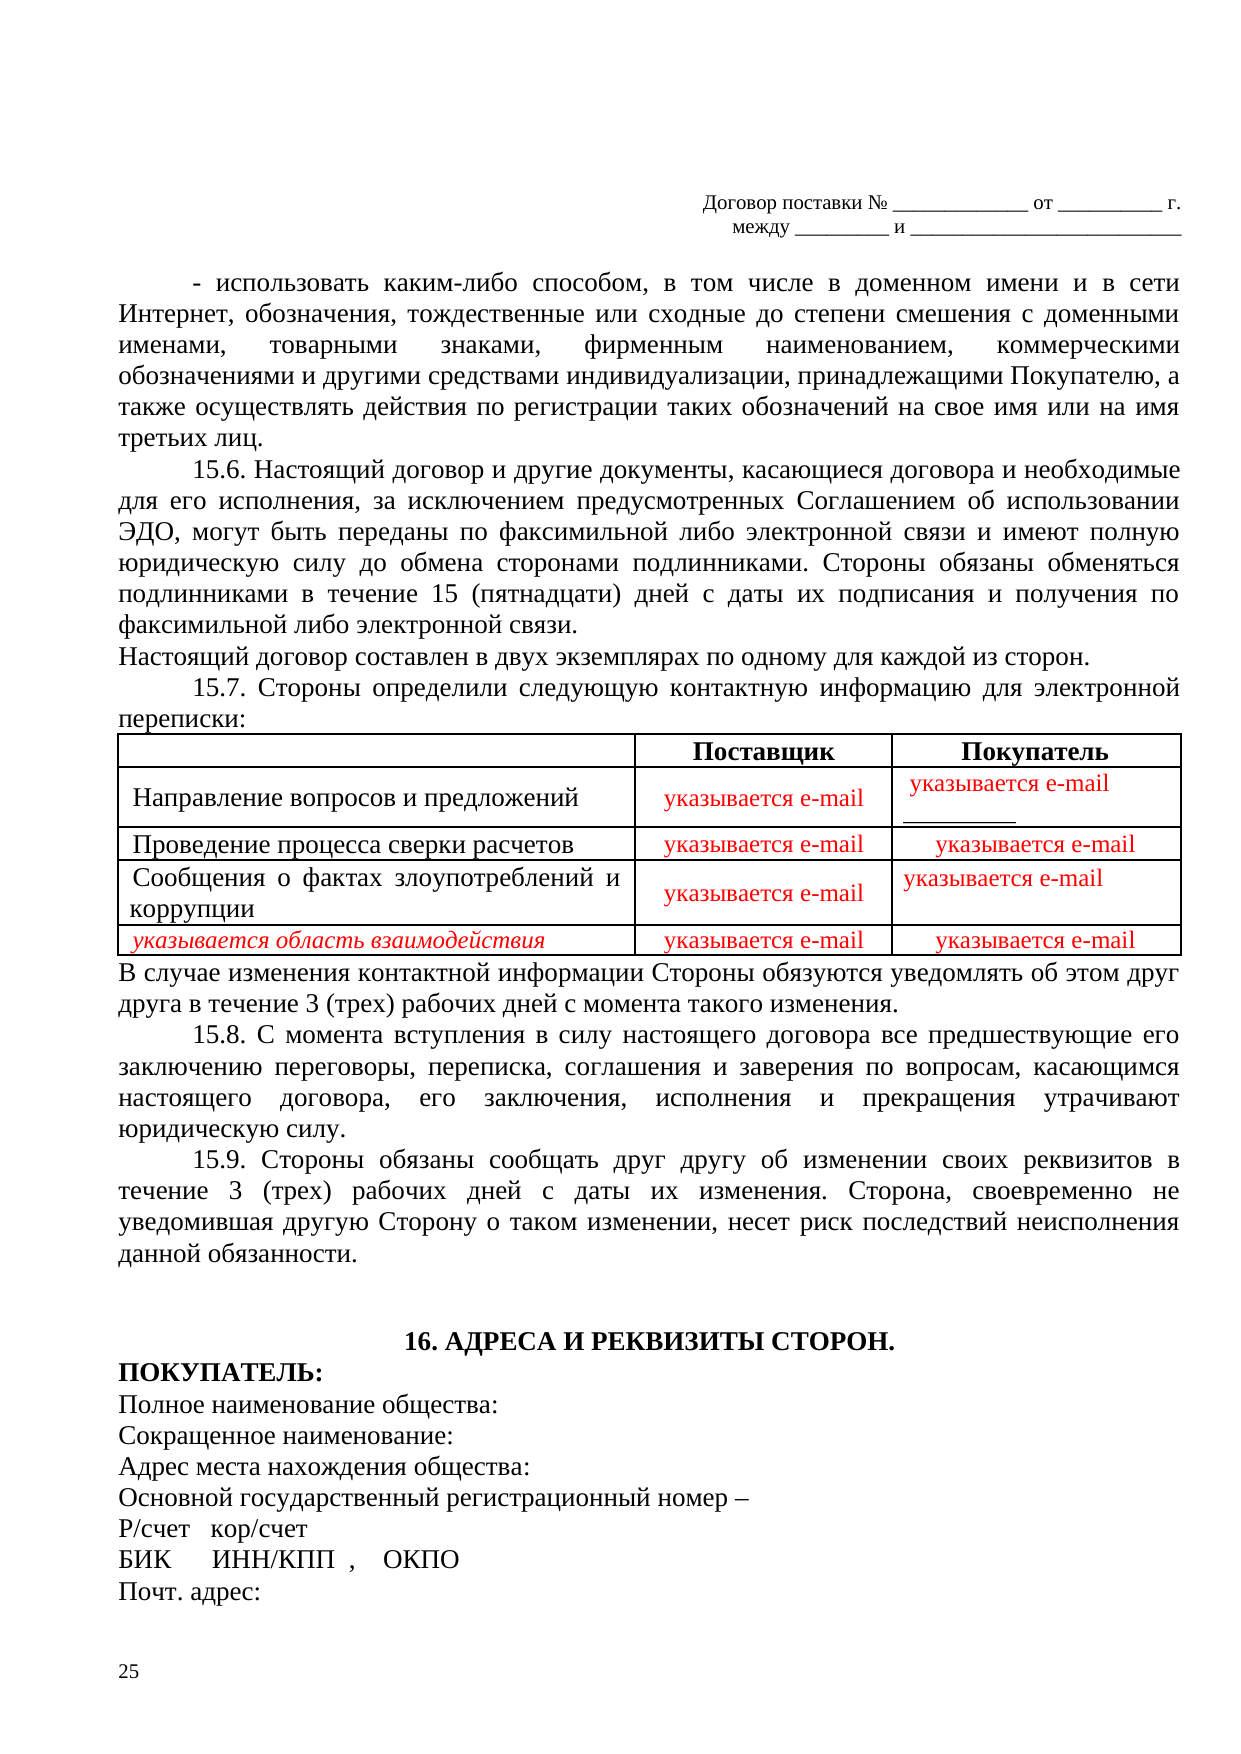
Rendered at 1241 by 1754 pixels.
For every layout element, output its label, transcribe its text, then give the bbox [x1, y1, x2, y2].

table_cell указывается e-mail [636, 828, 891, 859]
text Адрес места нахождения общества: [118, 1450, 1181, 1481]
table_cell Направление вопросов и предложений [119, 768, 634, 826]
table_cell Проведение процесса сверки расчетов [119, 828, 634, 859]
text 15.6. Настоящий договор и другие документы, касающиеся договора и необходимые для его исполнения, за исключением предусмотренных Соглашением об использовании ЭДО, могут быть переданы по факсимильной либо электронной связи и имеют полную юридическую силу до обмена сторонами подлинниками. Стороны обязаны обменяться подлинниками в течение 15 (пятнадцати) дней с даты их подписания и получения по факсимильной либо электронной связи. [118, 453, 1181, 639]
text Сокращенное наименование: [118, 1419, 1181, 1450]
list 15.9. Стороны обязаны сообщать друг другу об изменении своих реквизитов в течение 3 (трех) рабочих дней с даты их изменения. Сторона, своевременно не уведомившая другую Сторону о таком изменении, несет риск последствий неисполнения данной обязанности. [118, 1143, 1181, 1268]
text Почт. адрес: [118, 1574, 1181, 1606]
table_cell Сообщения о фактах злоупотреблений и коррупции [119, 861, 634, 923]
table_cell указывается e-mail [636, 926, 891, 954]
text 16. АДРЕСА И РЕКВИЗИТЫ СТОРОН. [118, 1325, 1181, 1357]
text Р/счет кор/счет [118, 1512, 1181, 1543]
text Настоящий договор составлен в двух экземплярах по одному для каждой из сторон. [118, 639, 1181, 671]
table_cell указывается область взаимодействия [119, 926, 634, 954]
table_cell указывается e-mail [893, 828, 1180, 859]
text ПОКУПАТЕЛЬ: [118, 1357, 1181, 1388]
table_header Поставщик [636, 735, 891, 766]
table_cell указывается e-mail [893, 926, 1180, 954]
table_header Покупатель [893, 735, 1180, 766]
table_cell указывается e-mail [893, 861, 1180, 923]
text Полное наименование общества: [118, 1388, 1181, 1419]
text БИК ИНН/КПП , ОКПО [118, 1543, 1181, 1574]
text Основной государственный регистрационный номер – [118, 1481, 1181, 1512]
table_cell указывается e-mail [636, 861, 891, 923]
text 15.7. Стороны определили следующую контактную информацию для электронной переписки: [118, 671, 1181, 733]
list 15.8. С момента вступления в силу настоящего договора все предшествующие его заключению переговоры, переписка, соглашения и заверения по вопросам, касающимся настоящего договора, его заключения, исполнения и прекращения утрачивают юридическую силу. [118, 1019, 1181, 1143]
table_header [119, 735, 634, 766]
list - использовать каким-либо способом, в том числе в доменном имени и в сети Интернет, обозначения, тождественные или сходные до степени смешения с доменными именами, товарными знаками, фирменным наименованием, коммерческими обозначениями и другими средствами индивидуализации, принадлежащими Покупателю, а также осуществлять действия по регистрации таких обозначений на свое имя или на имя третьих лиц. [118, 266, 1181, 453]
text В случае изменения контактной информации Стороны обязуются уведомлять об этом друг друга в течение 3 (трех) рабочих дней с момента такого изменения. [118, 956, 1181, 1019]
table_cell указывается e-mail [636, 768, 891, 826]
table_cell указывается e-mail _________ [893, 768, 1180, 826]
